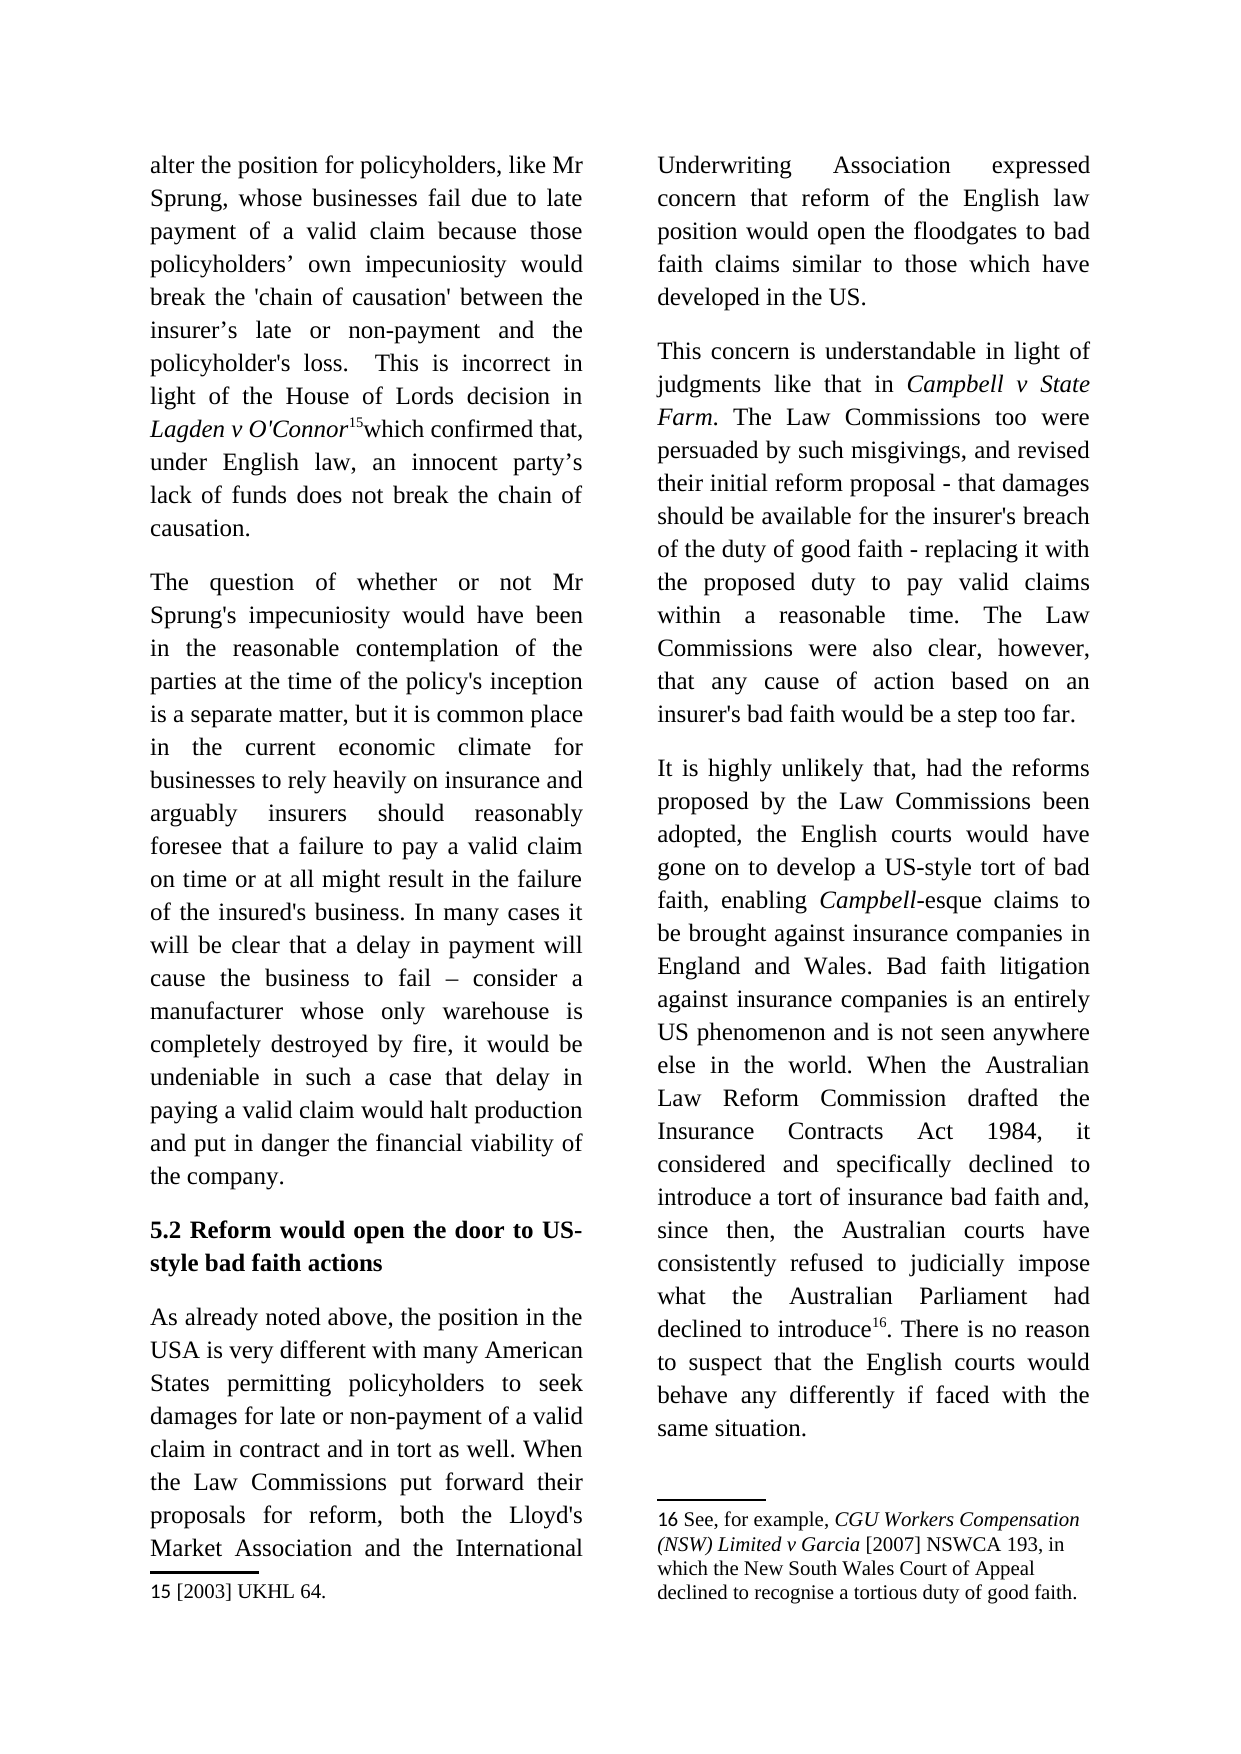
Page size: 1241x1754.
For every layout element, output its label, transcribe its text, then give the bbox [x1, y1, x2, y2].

text It is highly unlikely that, had the reforms proposed by the Law Commissions been adopted, the English courts would have gone on to develop a US-style tort of bad faith, enabling Campbell-esque claims to be brought against insurance companies in England and Wales. Bad faith litigation against insurance companies is an entirely US phenomenon and is not seen anywhere else in the world. When the Australian Law Reform Commission drafted the Insurance Contracts Act 1984, it considered and specifically declined to introduce a tort of insurance bad faith and, since then, the Australian courts have consistently refused to judicially impose what the Australian Parliament had declined to introduce. There is no reason to suspect that the English courts would behave any differently if faced with the same situation. [657, 753, 1090, 1442]
text The question of whether or not Mr Sprung's impecuniosity would have been in the reasonable contemplation of the parties at the time of the policy's inception is a separate matter, but it is common place in the current economic climate for businesses to rely heavily on insurance and arguably insurers should reasonably foresee that a failure to pay a valid claim on time or at all might result in the failure of the insured's business. In many cases it will be clear that a delay in payment will cause the business to fail – consider a manufacturer whose only warehouse is completely destroyed by fire, it would be undeniable in such a case that delay in paying a valid claim would halt production and put in danger the financial viability of the company. [150, 567, 583, 1190]
text 5.2 Reform would open the door to US-style bad faith actions [150, 1215, 583, 1277]
text This concern is understandable in light of judgments like that in Campbell v State Farm. The Law Commissions too were persuaded by such misgivings, and revised their initial reform proposal - that damages should be available for the insurer's breach of the duty of good faith - replacing it with the proposed duty to pay valid claims within a reasonable time. The Law Commissions were also clear, however, that any cause of action based on an insurer's bad faith would be a step too far. [657, 336, 1090, 728]
text As already noted above, the position in the USA is very different with many American States permitting policyholders to seek damages for late or non-payment of a valid claim in contract and in tort as well. When the Law Commissions put forward their proposals for reform, both the Lloyd's Market Association and the International Underwriting Association expressed concern that reform of the English law position would open the floodgates to bad faith claims similar to those which have developed in the US. [657, 150, 1090, 311]
text As already noted above, the position in the USA is very different with many American States permitting policyholders to seek damages for late or non-payment of a valid claim in contract and in tort as well. When the Law Commissions put forward their proposals for reform, both the Lloyd's Market Association and the International Underwriting Association expressed concern that reform of the English law position would open the floodgates to bad faith claims similar to those which have developed in the US. [150, 1302, 583, 1562]
